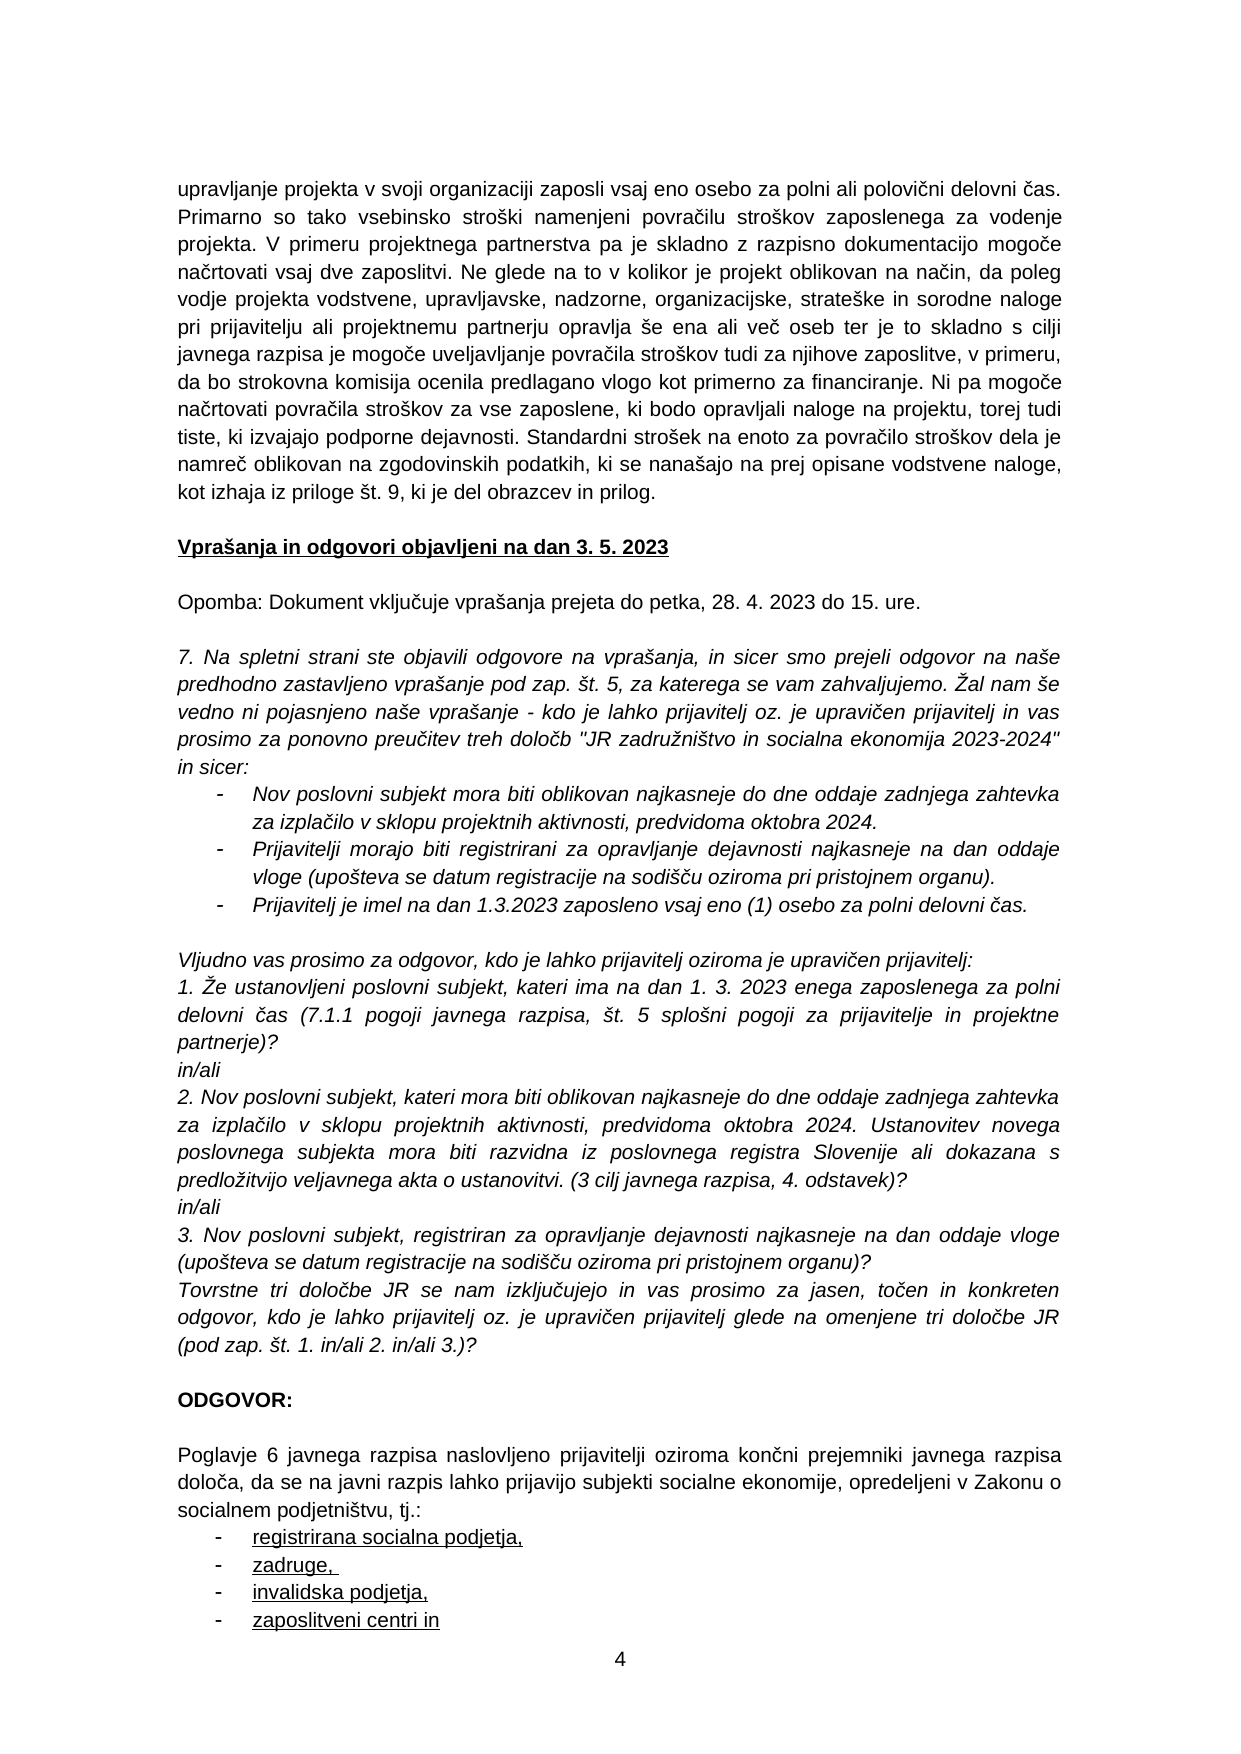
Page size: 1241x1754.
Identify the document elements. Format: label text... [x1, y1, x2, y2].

list zaposlitveni centri in [215, 1608, 1063, 1632]
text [177, 177, 1063, 504]
text 7. Na spletni strani ste objavili odgovore na vprašanja, in sicer smo prejeli odgovor na naše predhodno zastavljeno vprašanje pod zap. št. 5, za katerega se vam zahvaljujemo. Žal nam še vedno ni pojasnjeno naše vprašanje - kdo je lahko prijavitelj oz. je upravičen prijavitelj in vas prosimo za ponovno preučitev treh določb "JR zadružništvo in socialna ekonomija 2023-2024" in sicer: [177, 645, 1063, 779]
text 1. Že ustanovljeni poslovni subjekt, kateri ima na dan 1. 3. 2023 enega zaposlenega za polni delovni čas (7.1.1 pogoji javnega razpisa, št. 5 splošni pogoji za prijavitelje in projektne partnerje)? [177, 975, 1063, 1054]
text ODGOVOR: [177, 1387, 1063, 1411]
text Vljudno vas prosimo za odgovor, kdo je lahko prijavitelj oziroma je upravičen prijavitelj: [177, 947, 1063, 971]
text 2. Nov poslovni subjekt, kateri mora biti oblikovan najkasneje do dne oddaje zadnjega zahtevka za izplačilo v sklopu projektnih aktivnosti, predvidoma oktobra 2024. Ustanovitev novega poslovnega subjekta mora biti razvidna iz poslovnega registra Slovenije ali dokazana s predložitvijo veljavnega akta o ustanovitvi. (3 cilj javnega razpisa, 4. odstavek)? [177, 1085, 1063, 1191]
list zadruge, [215, 1553, 1063, 1577]
list Prijavitelj je imel na dan 1.3.2023 zaposleno vsaj eno (1) osebo za polni delovni čas. [215, 892, 1063, 916]
text Opomba: Dokument vključuje vprašanja prejeta do petka, 28. 4. 2023 do 15. ure. [177, 590, 1063, 614]
text 3. Nov poslovni subjekt, registriran za opravljanje dejavnosti najkasneje na dan oddaje vloge (upošteva se datum registracije na sodišču oziroma pri pristojnem organu)? [177, 1222, 1063, 1274]
list invalidska podjetja, [215, 1580, 1063, 1604]
list Prijavitelji morajo biti registrirani za opravljanje dejavnosti najkasneje na dan oddaje vloge (upošteva se datum registracije na sodišču oziroma pri pristojnem organu). [215, 837, 1063, 889]
list Nov poslovni subjekt mora biti oblikovan najkasneje do dne oddaje zadnjega zahtevka za izplačilo v sklopu projektnih aktivnosti, predvidoma oktobra 2024. [215, 782, 1063, 834]
text in/ali [177, 1057, 1063, 1081]
text Vprašanja in odgovori objavljeni na dan 3. 5. 2023 [177, 535, 1063, 559]
text Tovrstne tri določbe JR se nam izključujejo in vas prosimo za jasen, točen in konkreten odgovor, kdo je lahko prijavitelj oz. je upravičen prijavitelj glede na omenjene tri določbe JR (pod zap. št. 1. in/ali 2. in/ali 3.)? [177, 1277, 1063, 1356]
text Poglavje 6 javnega razpisa naslovljeno prijavitelji oziroma končni prejemniki javnega razpisa določa, da se na javni razpis lahko prijavijo subjekti socialne ekonomije, opredeljeni v Zakonu o socialnem podjetništvu, tj.: [177, 1442, 1063, 1521]
text in/ali [177, 1195, 1063, 1219]
list registrirana socialna podjetja, [215, 1525, 1063, 1549]
